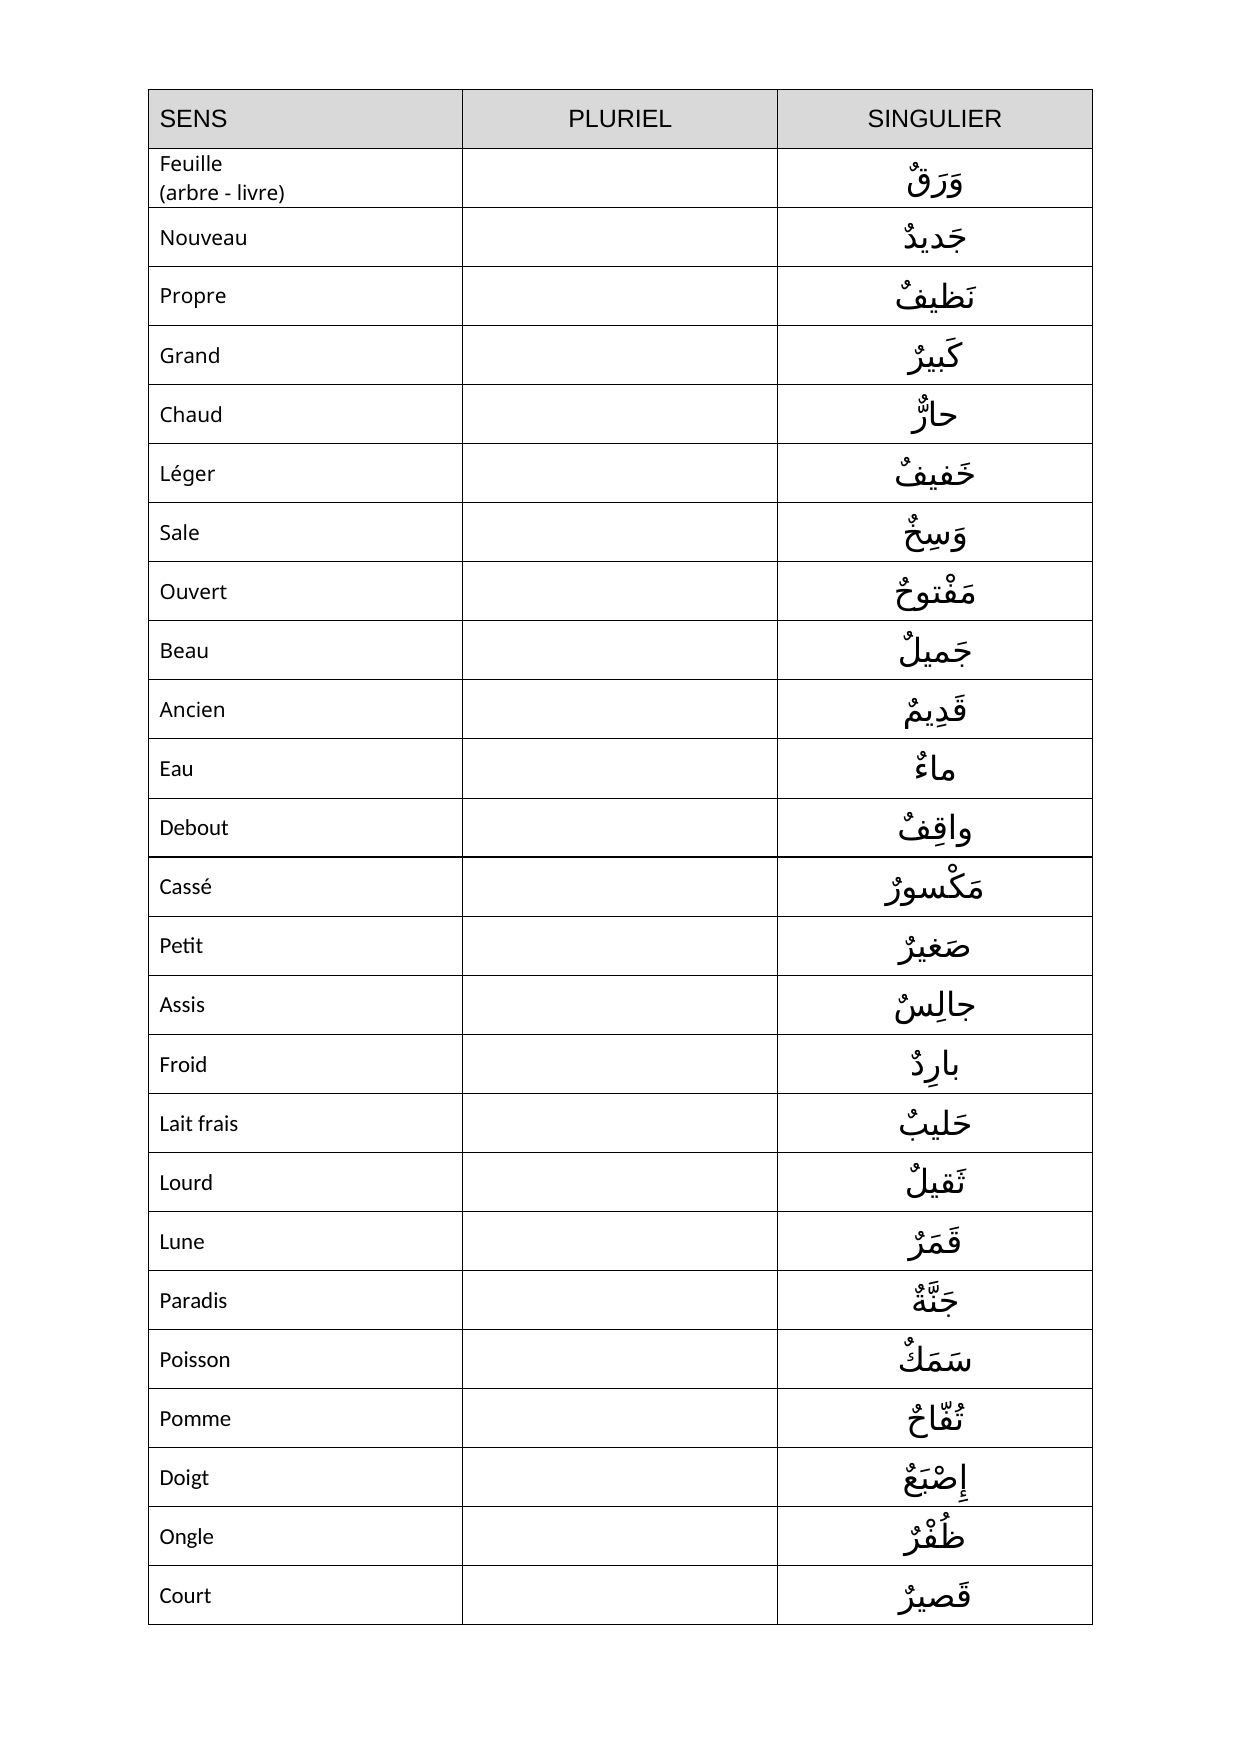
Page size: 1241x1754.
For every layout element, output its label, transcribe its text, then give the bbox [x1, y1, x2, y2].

table_cell Doigt [149, 1448, 462, 1506]
table_cell [463, 149, 777, 207]
table_cell [463, 208, 777, 266]
table_cell Court [149, 1566, 462, 1624]
table_cell [463, 1035, 777, 1093]
table_cell [463, 326, 777, 384]
table_cell ظُفْرٌ [778, 1507, 1092, 1565]
table_cell Nouveau [149, 208, 462, 266]
table_cell Sale [149, 503, 462, 561]
table_cell سَمَكٌ [778, 1330, 1092, 1388]
table_cell خَفيفٌ [778, 444, 1092, 502]
table_cell وَسِخٌ [778, 503, 1092, 561]
table_cell Pomme [149, 1389, 462, 1447]
table_cell قَصيرٌ [778, 1566, 1092, 1624]
table_cell [463, 1448, 777, 1506]
table_cell نَظيفٌ [778, 267, 1092, 325]
table_cell [463, 858, 777, 916]
table_cell Grand [149, 326, 462, 384]
table_cell مَفْتوحٌ [778, 562, 1092, 620]
table_cell جَميلٌ [778, 621, 1092, 679]
table_cell قَدِيمٌ [778, 680, 1092, 738]
table_cell [463, 621, 777, 679]
table_cell تُفّاحٌ [778, 1389, 1092, 1447]
table_cell [463, 917, 777, 974]
table_cell جَديدٌ [778, 208, 1092, 266]
table_cell [463, 799, 777, 856]
table_cell Léger [149, 444, 462, 502]
table_cell بارِدٌ [778, 1035, 1092, 1093]
table_cell إِصْبَعٌ [778, 1448, 1092, 1506]
table_cell [463, 444, 777, 502]
table_cell Debout [149, 799, 462, 856]
table_cell Eau [149, 739, 462, 797]
table_cell Chaud [149, 385, 462, 443]
table_cell Cassé [149, 858, 462, 916]
table_cell [463, 1330, 777, 1388]
table_cell Ancien [149, 680, 462, 738]
table_cell Poisson [149, 1330, 462, 1388]
table_cell [463, 1271, 777, 1329]
table_cell Propre [149, 267, 462, 325]
table_cell Froid [149, 1035, 462, 1093]
table_header SENS [149, 90, 462, 148]
table_cell صَغيرٌ [778, 917, 1092, 974]
table_cell Beau [149, 621, 462, 679]
table_cell [463, 1153, 777, 1211]
table_cell [463, 1094, 777, 1152]
table_cell وَرَقٌ [778, 149, 1092, 207]
table_cell [463, 739, 777, 797]
table_cell حَليبٌ [778, 1094, 1092, 1152]
table_cell واقِفٌ [778, 799, 1092, 856]
table_cell [463, 976, 777, 1034]
table_cell مَكْسورٌ [778, 858, 1092, 916]
table_cell [463, 503, 777, 561]
table_cell ماءٌ [778, 739, 1092, 797]
table_cell [463, 562, 777, 620]
table_cell [463, 267, 777, 325]
table_header SINGULIER [778, 90, 1092, 148]
table_cell Ongle [149, 1507, 462, 1565]
table_cell Petit [149, 917, 462, 974]
table_cell Assis [149, 976, 462, 1034]
table_cell قَمَرٌ [778, 1212, 1092, 1270]
table_cell [463, 1212, 777, 1270]
table_cell جَنَّةٌ [778, 1271, 1092, 1329]
table_header PLURIEL [463, 90, 777, 148]
table_cell كَبيرٌ [778, 326, 1092, 384]
table_cell ثَقيلٌ [778, 1153, 1092, 1211]
table_cell Lune [149, 1212, 462, 1270]
table_cell Feuille (arbre - livre) [149, 149, 462, 207]
table_cell Paradis [149, 1271, 462, 1329]
table_cell Ouvert [149, 562, 462, 620]
table_cell Lourd [149, 1153, 462, 1211]
table_cell [463, 1389, 777, 1447]
table_cell Lait frais [149, 1094, 462, 1152]
table_cell [463, 1507, 777, 1565]
table_cell [463, 680, 777, 738]
table_cell جالِسٌ [778, 976, 1092, 1034]
table_cell [463, 1566, 777, 1624]
table_cell حارٌّ [778, 385, 1092, 443]
table_cell [463, 385, 777, 443]
